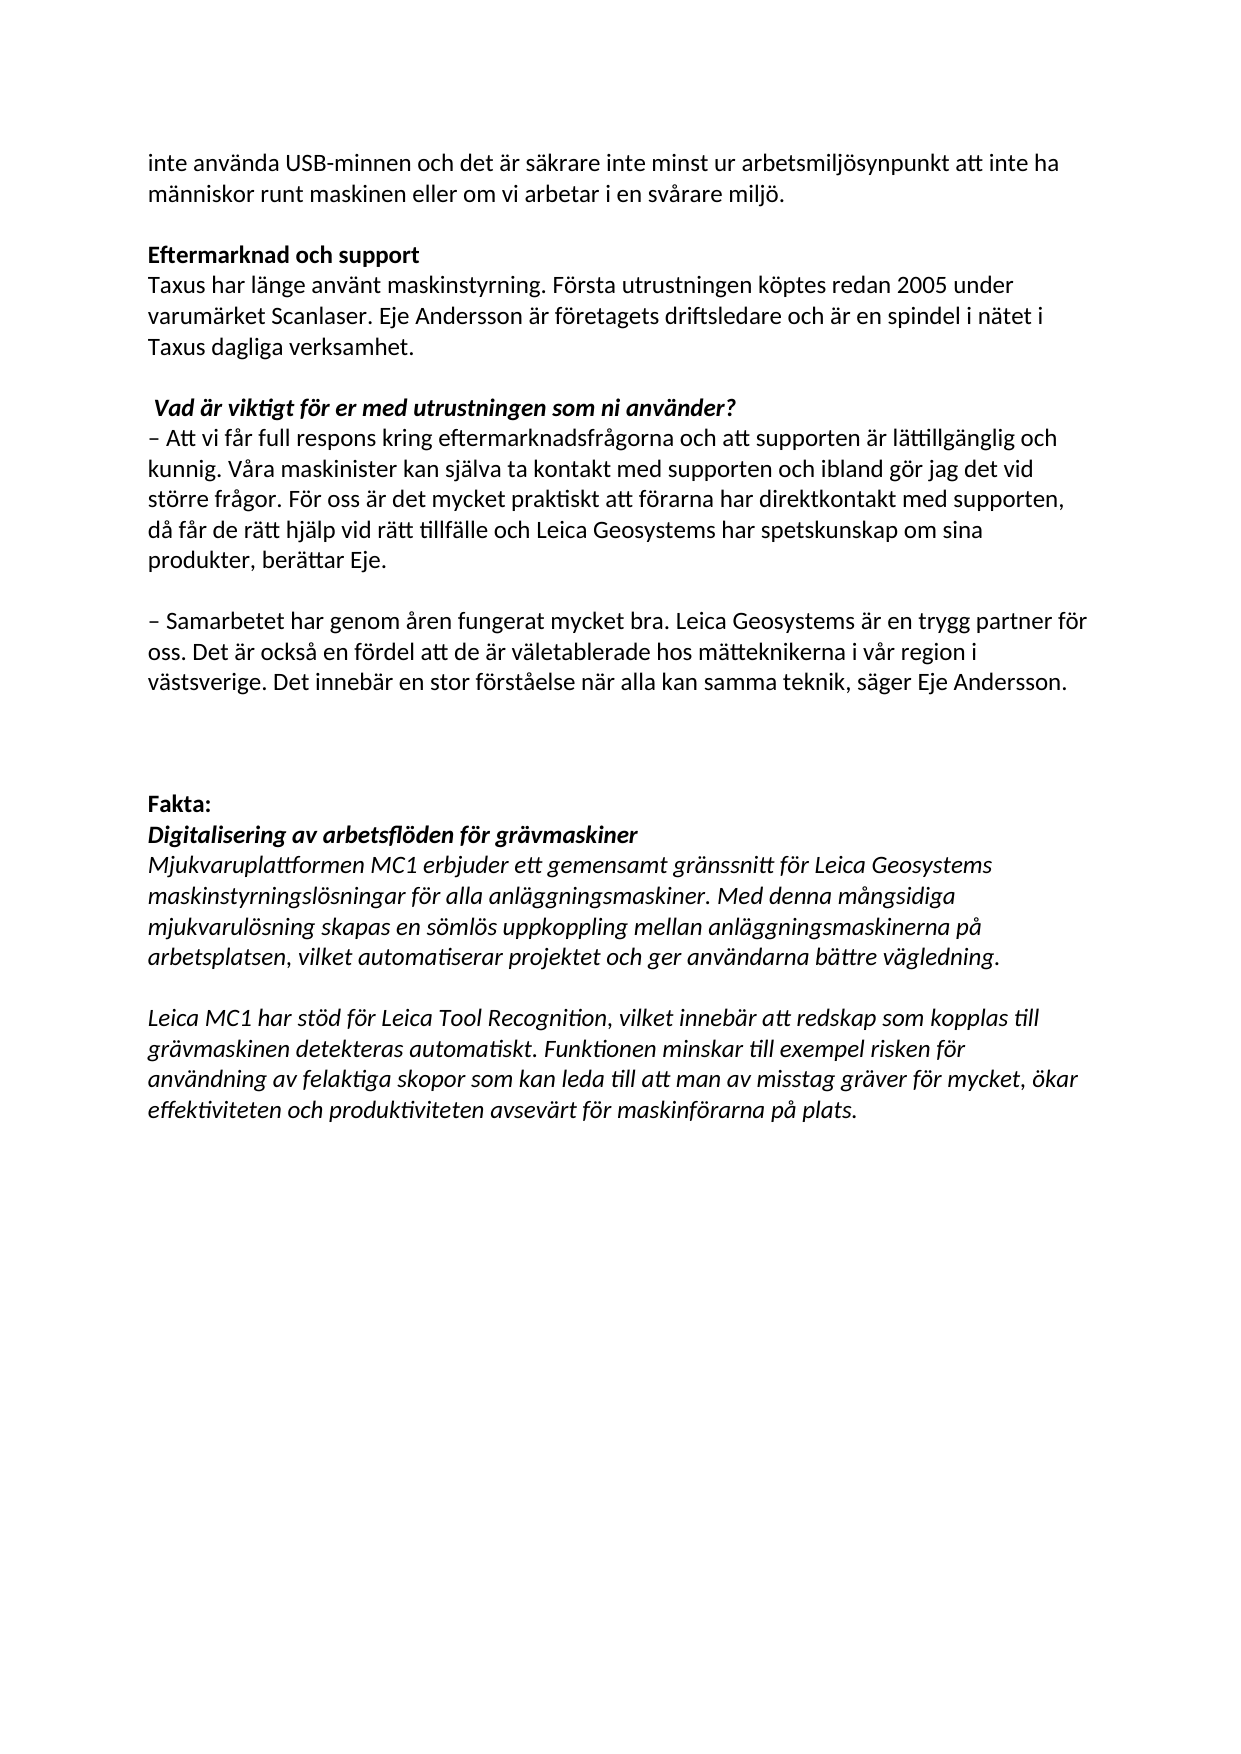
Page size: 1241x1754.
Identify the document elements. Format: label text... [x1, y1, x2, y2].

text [148, 148, 1093, 209]
text Vad är viktigt för er med utrustningen som ni använder? [148, 392, 1093, 422]
text Digitalisering av arbetsflöden för grävmaskiner [148, 819, 1093, 849]
text Leica MC1 har stöd för Leica Tool Recognition, vilket innebär att redskap som kopplas till grävmaskinen detekteras automatiskt. Funktionen minskar till exempel risken för användning av felaktiga skopor som kan leda till att man av misstag gräver för mycket, ökar effektiviteten och produktiviteten avsevärt för maskinförarna på plats. [148, 1002, 1093, 1124]
text Fakta: [148, 788, 1093, 819]
text Eftermarknad och support [148, 239, 1093, 270]
text Mjukvaruplattformen MC1 erbjuder ett gemensamt gränssnitt för Leica Geosystems maskinstyrningslösningar för alla anläggningsmaskiner. Med denna mångsidiga mjukvarulösning skapas en sömlös uppkoppling mellan anläggningsmaskinerna på arbetsplatsen, vilket automatiserar projektet och ger användarna bättre vägledning. [148, 849, 1093, 972]
text – Att vi får full respons kring eftermarknadsfrågorna och att supporten är lättillgänglig och kunnig. Våra maskinister kan själva ta kontakt med supporten och ibland gör jag det vid större frågor. För oss är det mycket praktiskt att förarna har direktkontakt med supporten, då får de rätt hjälp vid rätt tillfälle och Leica Geosystems har spetskunskap om sina produkter, berättar Eje. [148, 422, 1093, 575]
text Taxus har länge använt maskinstyrning. Första utrustningen köptes redan 2005 under varumärket Scanlaser. Eje Andersson är företagets driftsledare och är en spindel i nätet i Taxus dagliga verksamhet. [148, 270, 1093, 361]
text – Samarbetet har genom åren fungerat mycket bra. Leica Geosystems är en trygg partner för oss. Det är också en fördel att de är väletablerade hos mätteknikerna i vår region i västsverige. Det innebär en stor förståelse när alla kan samma teknik, säger Eje Andersson. [148, 605, 1093, 697]
